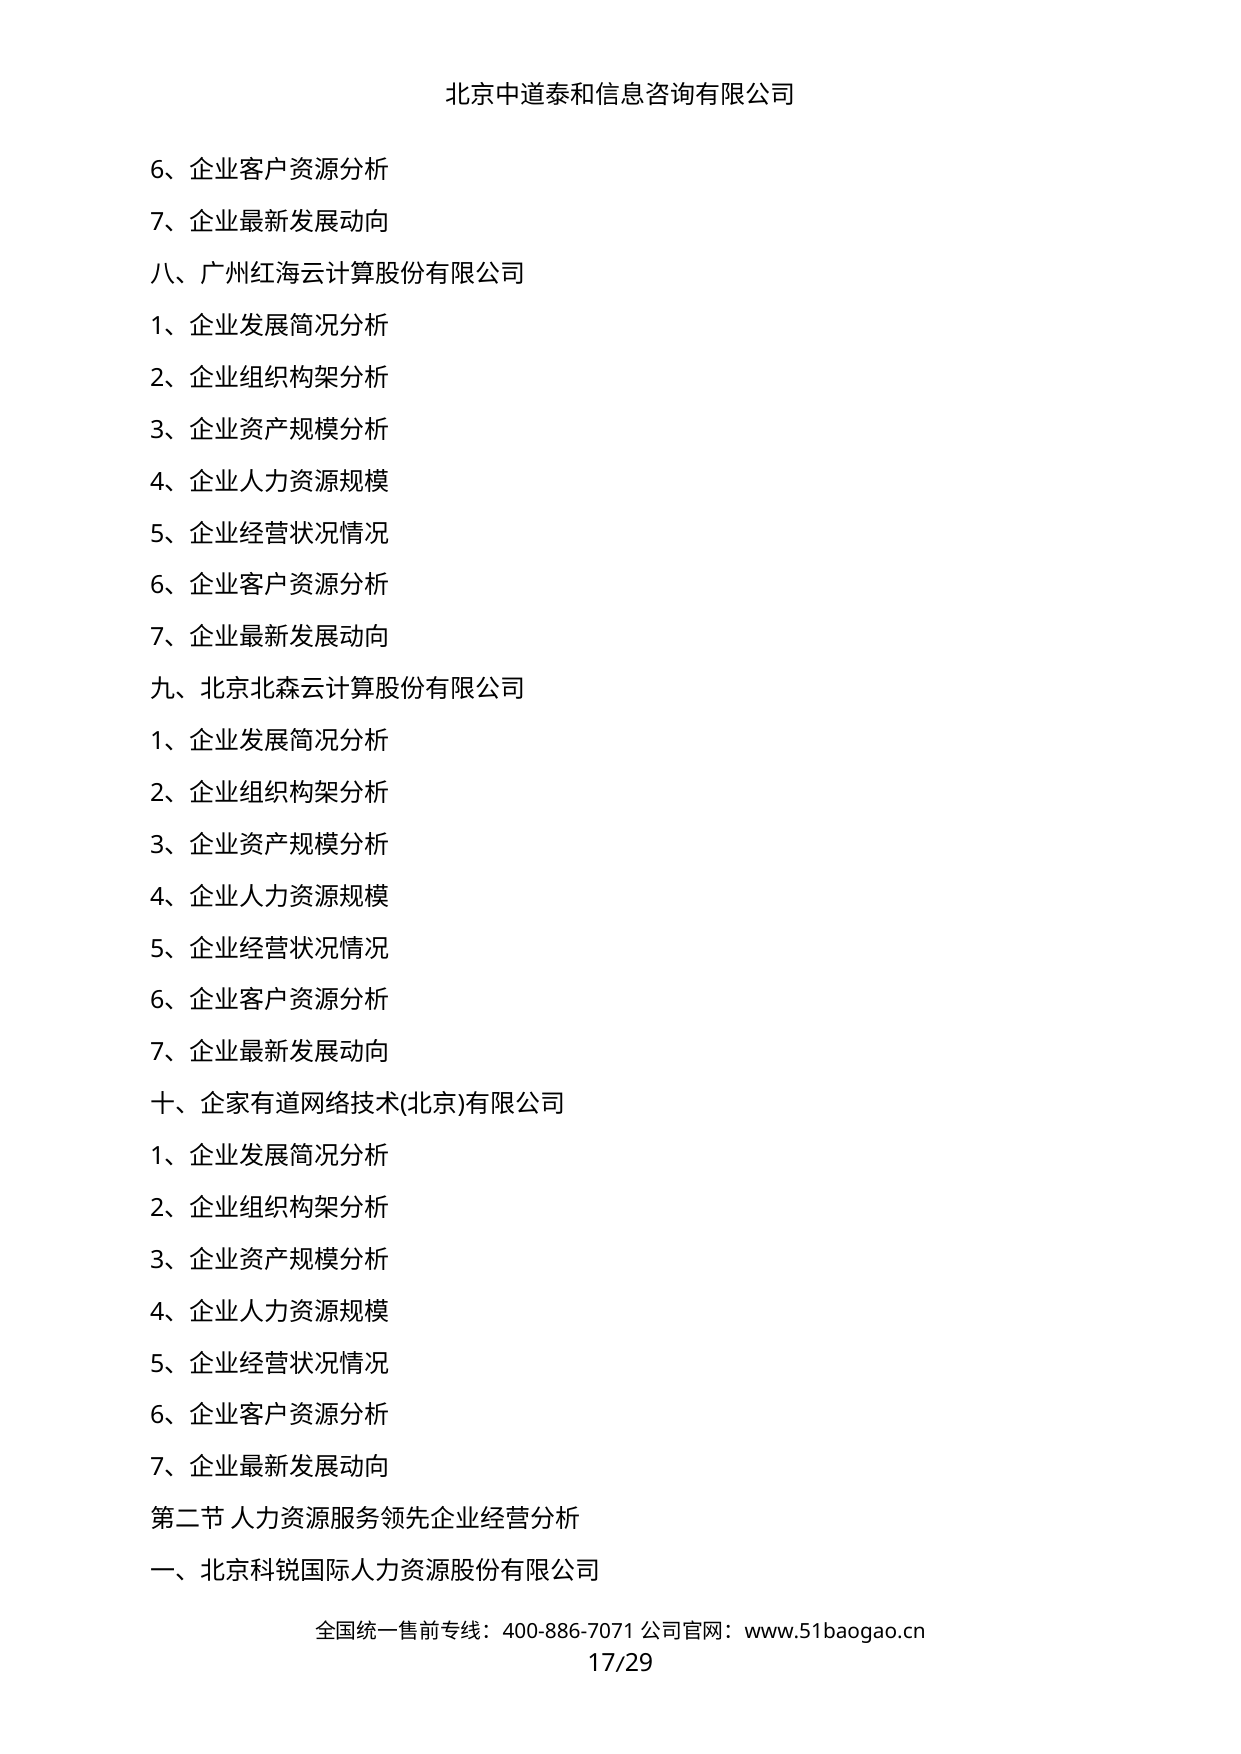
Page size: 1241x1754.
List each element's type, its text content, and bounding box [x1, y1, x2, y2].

text 3、企业资产规模分析 [150, 1239, 1090, 1276]
text 2、企业组织构架分析 [150, 1187, 1090, 1224]
text 1、企业发展简况分析 [150, 1136, 1090, 1172]
text 5、企业经营状况情况 [150, 928, 1090, 964]
text 一、北京科锐国际人力资源股份有限公司 [150, 1551, 1090, 1587]
text 八、广州红海云计算股份有限公司 [150, 254, 1090, 290]
text 5、企业经营状况情况 [150, 513, 1090, 549]
text 5、企业经营状况情况 [150, 1343, 1090, 1379]
text 7、企业最新发展动向 [150, 1447, 1090, 1483]
text 1、企业发展简况分析 [150, 721, 1090, 757]
text 十、企家有道网络技术(北京)有限公司 [150, 1084, 1090, 1120]
text 7、企业最新发展动向 [150, 617, 1090, 653]
text 1、企业发展简况分析 [150, 306, 1090, 342]
text 7、企业最新发展动向 [150, 202, 1090, 238]
text 2、企业组织构架分析 [150, 357, 1090, 394]
text 4、企业人力资源规模 [150, 876, 1090, 912]
text 6、企业客户资源分析 [150, 565, 1090, 601]
text 3、企业资产规模分析 [150, 824, 1090, 861]
text 3、企业资产规模分析 [150, 409, 1090, 446]
text 6、企业客户资源分析 [150, 150, 1090, 186]
text 第二节 人力资源服务领先企业经营分析 [150, 1499, 1090, 1535]
text 4、企业人力资源规模 [150, 1291, 1090, 1327]
text 2、企业组织构架分析 [150, 772, 1090, 809]
text 九、北京北森云计算股份有限公司 [150, 669, 1090, 705]
text 4、企业人力资源规模 [150, 461, 1090, 497]
text 6、企业客户资源分析 [150, 980, 1090, 1016]
text 7、企业最新发展动向 [150, 1032, 1090, 1068]
text 6、企业客户资源分析 [150, 1395, 1090, 1431]
